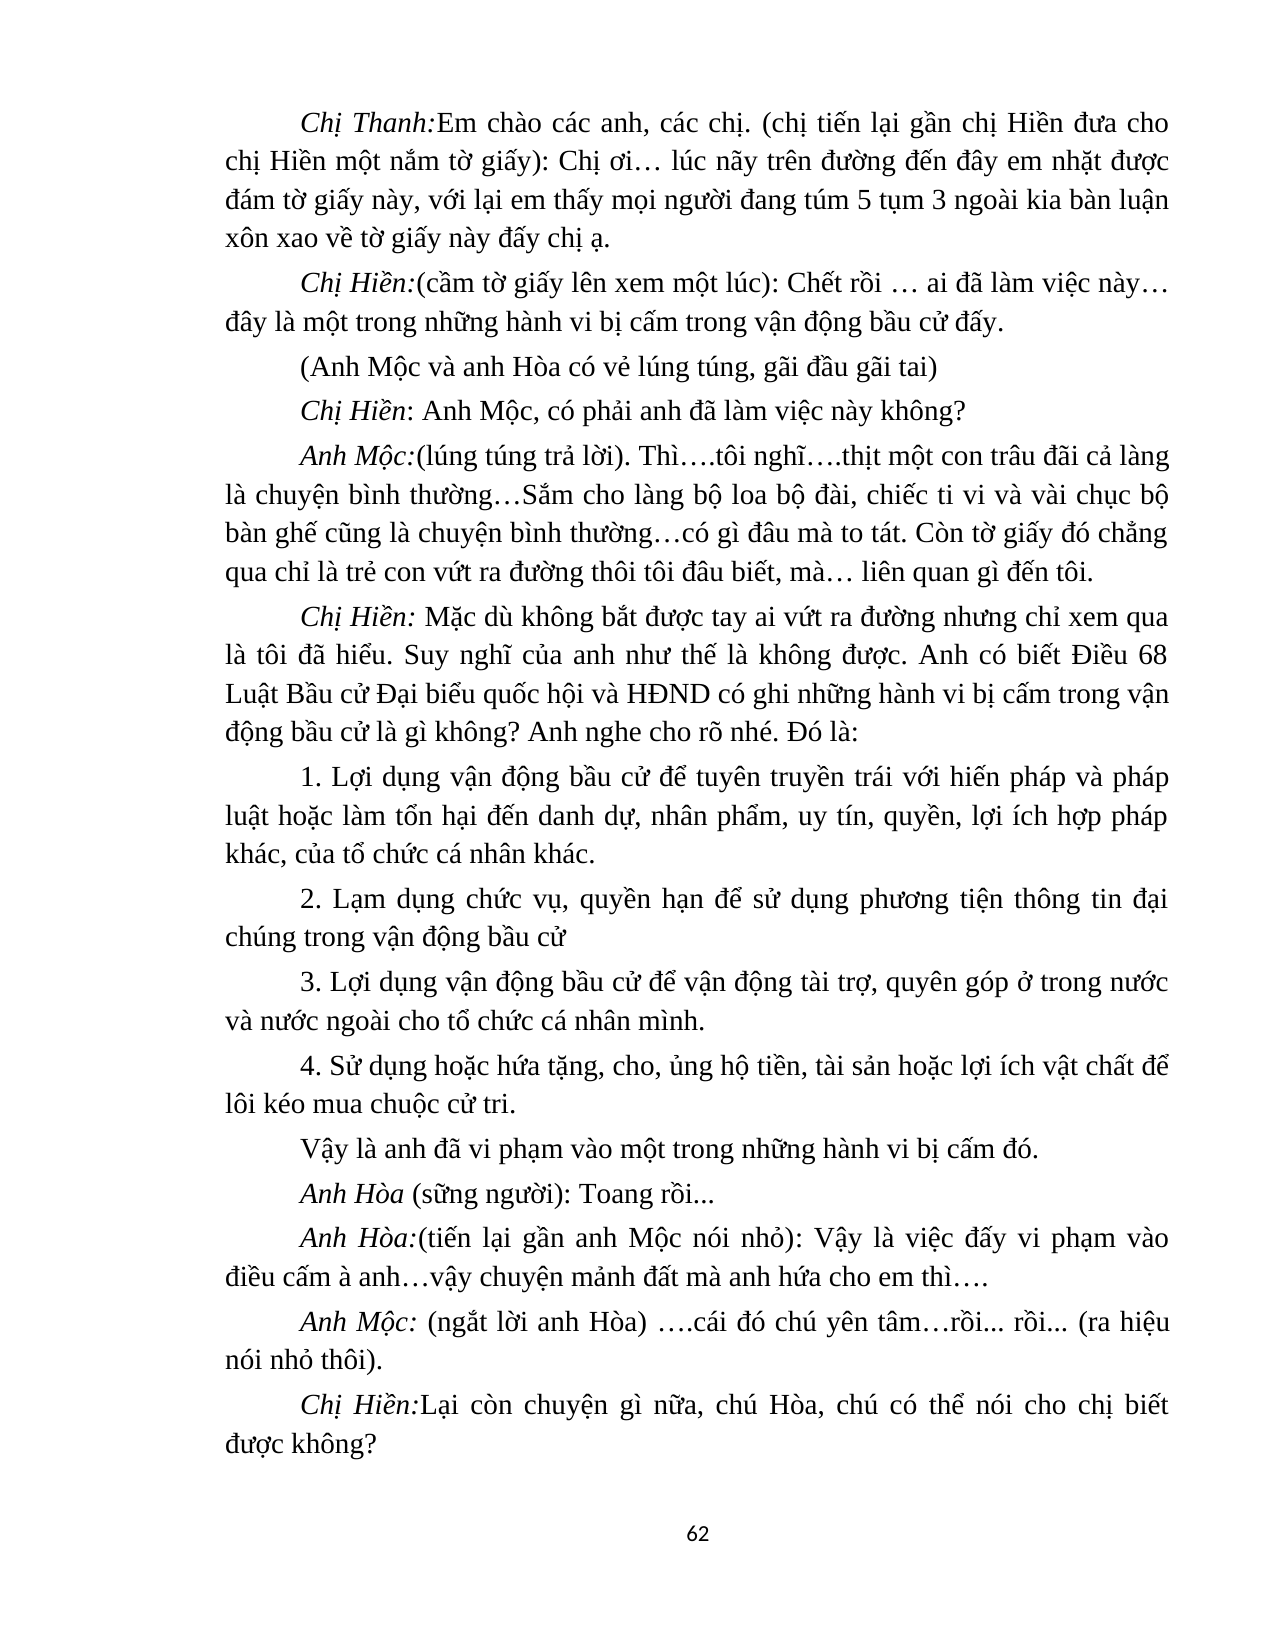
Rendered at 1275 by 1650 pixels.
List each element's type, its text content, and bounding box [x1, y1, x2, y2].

text Anh Hòa (sững người): Toang rồi... [225, 1176, 1170, 1209]
text Vậy là anh đã vi phạm vào một trong những hành vi bị cấm đó. [225, 1131, 1170, 1164]
text Anh Mộc: (ngắt lời anh Hòa) ….cái đó chú yên tâm…rồi... rồi... (ra hiệu nói nhỏ thôi). [225, 1304, 1170, 1376]
text Chị Hiền:Lại còn chuyện gì nữa, chú Hòa, chú có thể nói cho chị biết được không? [225, 1387, 1170, 1459]
text Chị Thanh:Em chào các anh, các chị. (chị tiến lại gần chị Hiền đưa cho chị Hiền một nắm tờ giấy): Chị ơi… lúc nãy trên đường đến đây em nhặt được đám tờ giấy này, với lại em thấy mọi người đang túm 5 tụm 3 ngoài kia bàn luận xôn xao về tờ giấy này đấy chị ạ. [225, 105, 1170, 254]
text Anh Hòa:(tiến lại gần anh Mộc nói nhỏ): Vậy là việc đấy vi phạm vào điều cấm à anh…vậy chuyện mảnh đất mà anh hứa cho em thì…. [225, 1221, 1170, 1293]
text Chị Hiền: Anh Mộc, có phải anh đã làm việc này không? [225, 393, 1170, 427]
text 3. Lợi dụng vận động bầu cử để vận động tài trợ, quyên góp ở trong nước và nước ngoài cho tổ chức cá nhân mình. [225, 964, 1170, 1036]
text Chị Hiền: Mặc dù không bắt được tay ai vứt ra đường nhưng chỉ xem qua là tôi đã hiểu. Suy nghĩ của anh như thế là không được. Anh có biết Điều 68 Luật Bầu cử Đại biểu quốc hội và HĐND có ghi những hành vi bị cấm trong vận động bầu cử là gì không? Anh nghe cho rõ nhé. Đó là: [225, 599, 1170, 748]
text Anh Mộc:(lúng túng trả lời). Thì….tôi nghĩ….thịt một con trâu đãi cả làng là chuyện bình thường…Sắm cho làng bộ loa bộ đài, chiếc ti vi và vài chục bộ bàn ghế cũng là chuyện bình thường…có gì đâu mà to tát. Còn tờ giấy đó chẳng qua chỉ là trẻ con vứt ra đường thôi tôi đâu biết, mà… liên quan gì đến tôi. [225, 438, 1170, 587]
text 4. Sử dụng hoặc hứa tặng, cho, ủng hộ tiền, tài sản hoặc lợi ích vật chất để lôi kéo mua chuộc cử tri. [225, 1048, 1170, 1120]
text Chị Hiền:(cầm tờ giấy lên xem một lúc): Chết rồi … ai đã làm việc này… đây là một trong những hành vi bị cấm trong vận động bầu cử đấy. [225, 265, 1170, 337]
text (Anh Mộc và anh Hòa có vẻ lúng túng, gãi đầu gãi tai) [225, 349, 1170, 382]
text 1. Lợi dụng vận động bầu cử để tuyên truyền trái với hiến pháp và pháp luật hoặc làm tổn hại đến danh dự, nhân phẩm, uy tín, quyền, lợi ích hợp pháp khác, của tổ chức cá nhân khác. [225, 759, 1170, 870]
text 2. Lạm dụng chức vụ, quyền hạn để sử dụng phương tiện thông tin đại chúng trong vận động bầu cử [225, 881, 1170, 953]
